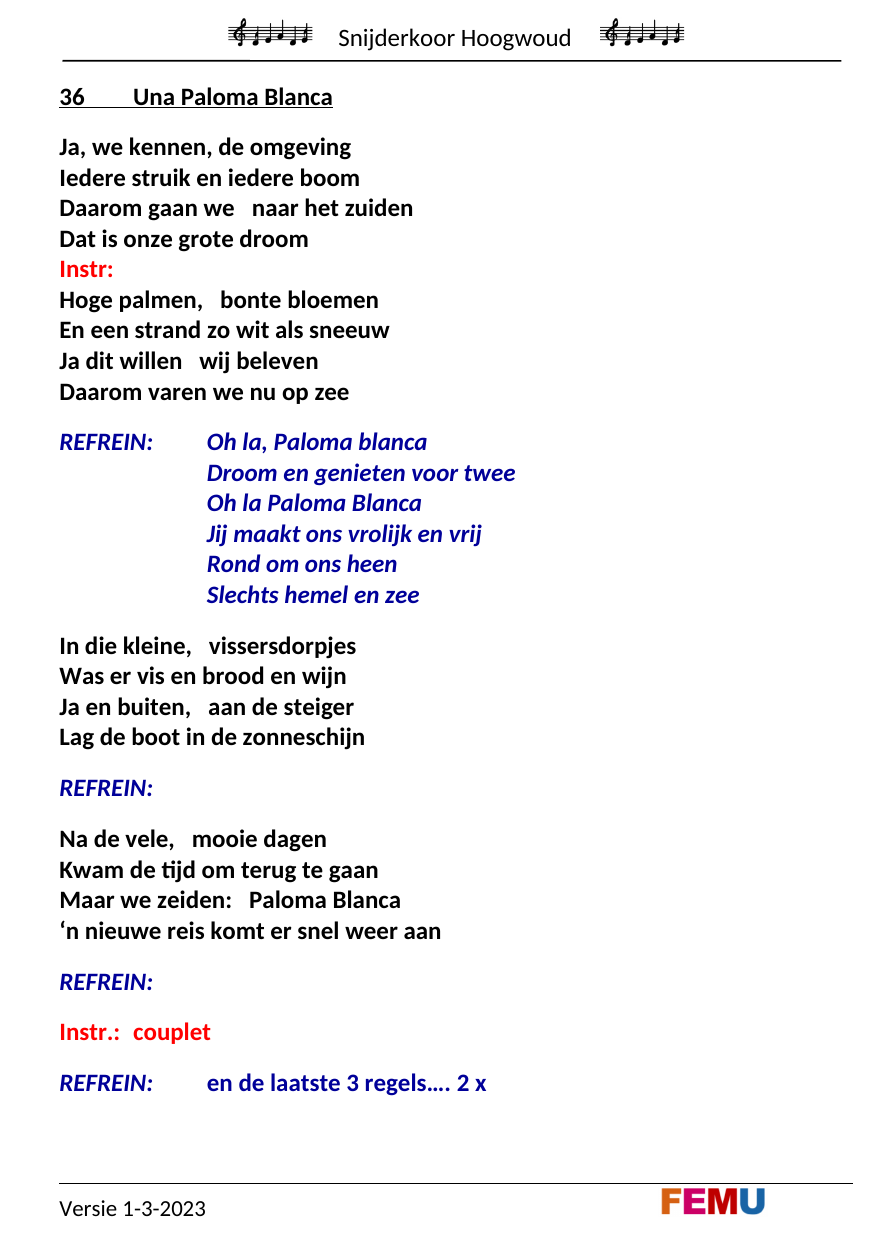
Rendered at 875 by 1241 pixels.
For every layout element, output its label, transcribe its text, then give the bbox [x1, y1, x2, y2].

text 36 Una Paloma Blanca [59, 81, 853, 111]
text Slechts hemel en zee [133, 579, 853, 610]
text Kwam de tijd om terug te gaan [59, 854, 853, 884]
text Ja en buiten, aan de steiger [59, 691, 853, 722]
picture [228, 17, 313, 47]
text Maar we zeiden: Paloma Blanca [59, 884, 853, 915]
text Rond om ons heen [133, 549, 853, 579]
text Instr.: couplet [59, 1016, 853, 1047]
text REFREIN: [59, 966, 853, 996]
text REFREIN: Oh la, Paloma blanca [59, 427, 853, 457]
text ‘n nieuwe reis komt er snel weer aan [59, 915, 853, 945]
text Daarom gaan we naar het zuiden [59, 193, 853, 223]
text Droom en genieten voor twee [133, 457, 853, 488]
picture [657, 1186, 768, 1217]
text Na de vele, mooie dagen [59, 823, 853, 854]
text Instr: [59, 254, 853, 284]
text In die kleine, vissersdorpjes [59, 630, 853, 661]
text Was er vis en brood en wijn [59, 661, 853, 691]
text REFREIN: [59, 772, 853, 803]
text Hoge palmen, bonte bloemen [59, 284, 853, 315]
picture [600, 17, 685, 47]
text Ja, we kennen, de omgeving [59, 132, 853, 162]
text Lag de boot in de zonneschijn [59, 722, 853, 752]
text Dat is onze grote droom [59, 223, 853, 254]
text Daarom varen we nu op zee [59, 376, 853, 406]
text Jij maakt ons vrolijk en vrij [133, 518, 853, 549]
text Ja dit willen wij beleven [59, 345, 853, 376]
text Oh la Paloma Blanca [133, 488, 853, 518]
text Iedere struik en iedere boom [59, 162, 853, 193]
text En een strand zo wit als sneeuw [59, 315, 853, 345]
text REFREIN: en de laatste 3 regels…. 2 x [59, 1067, 853, 1098]
